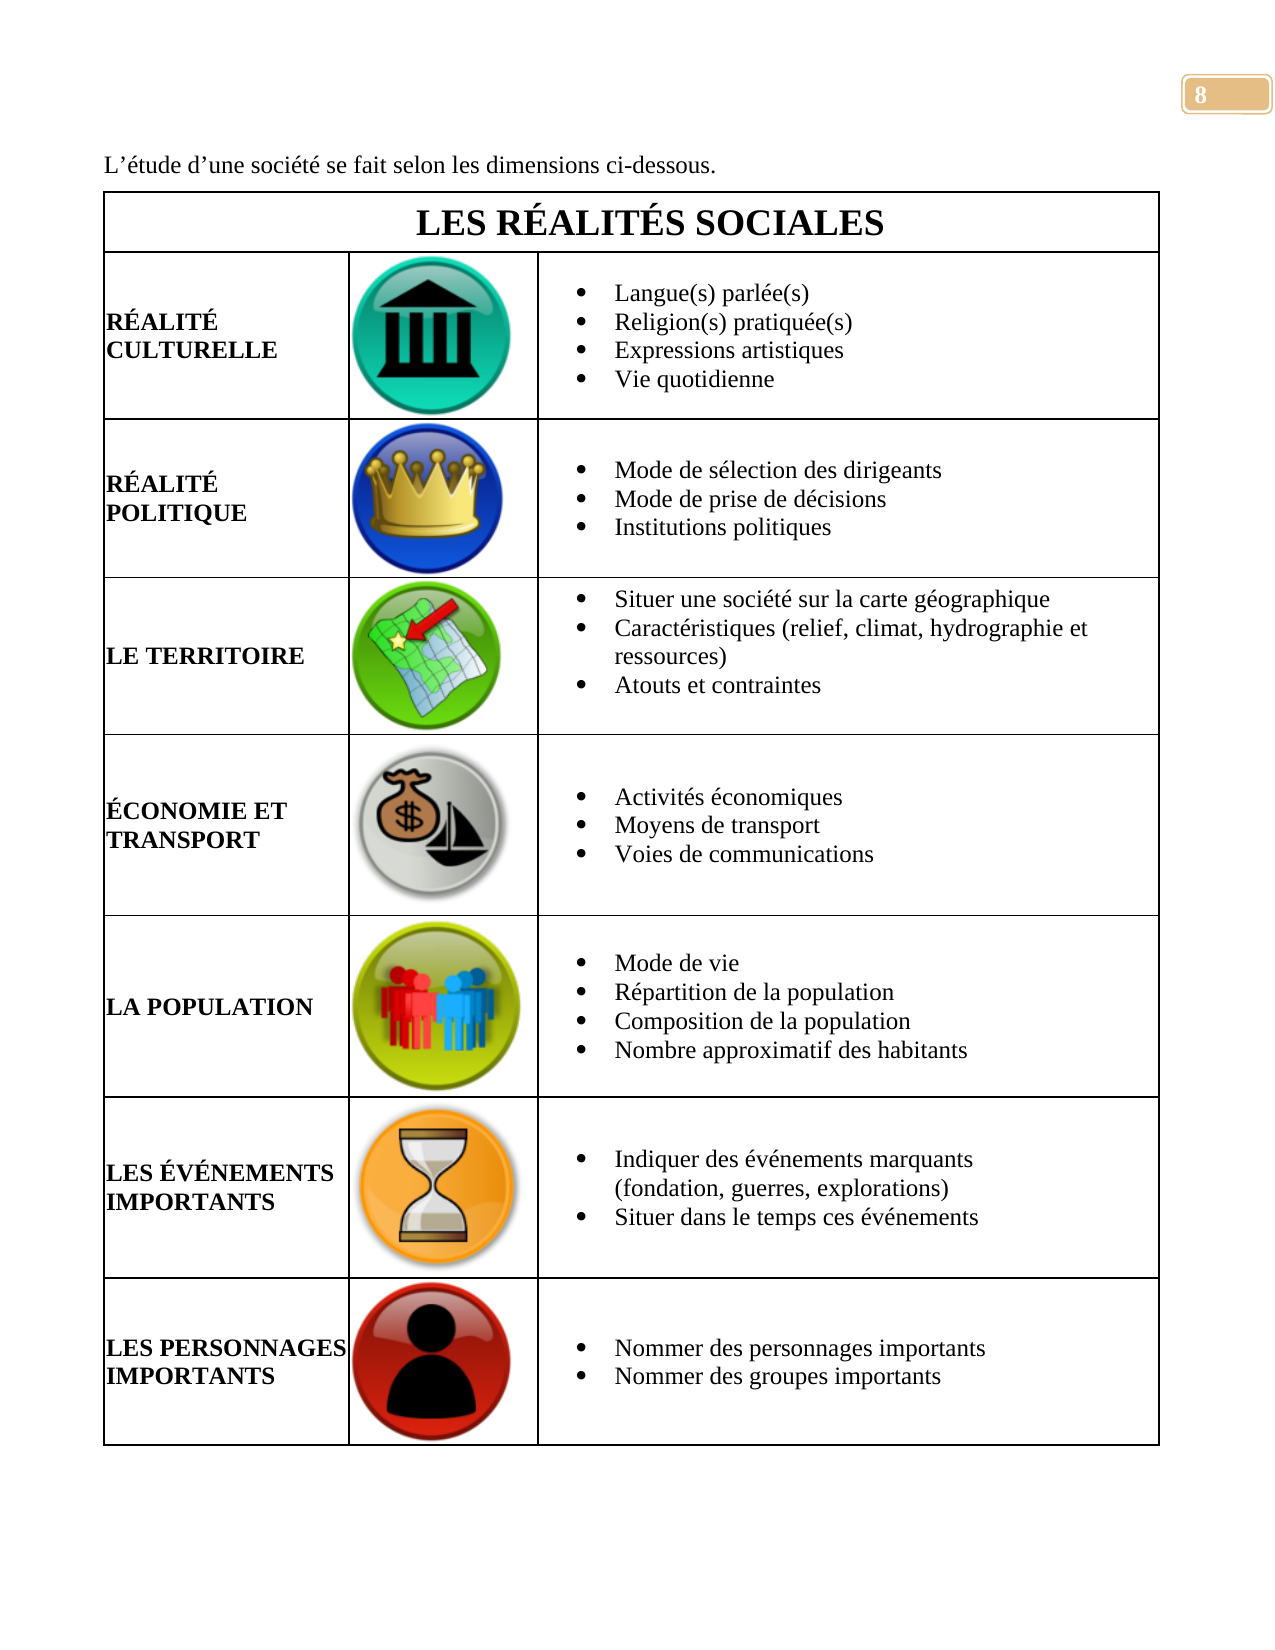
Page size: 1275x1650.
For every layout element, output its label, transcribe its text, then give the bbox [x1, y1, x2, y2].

table_cell Mode de sélection des dirigeants Mode de prise de décisions Institutions politiques [539, 420, 1158, 577]
table_header LES RÉALITÉS SOCIALES [105, 193, 1158, 251]
table_cell [350, 735, 537, 915]
table_cell RÉALITÉ POLITIQUE [105, 420, 348, 577]
picture [350, 920, 523, 1093]
table_cell [350, 916, 537, 1096]
picture [350, 421, 505, 576]
table_cell LES ÉVÉNEMENTS IMPORTANTS [105, 1098, 348, 1277]
table_cell Situer une société sur la carte géographique Caractéristiques (relief, climat, hydrographie et ressources) Atouts et contraintes [539, 578, 1158, 733]
table_cell [350, 1279, 537, 1444]
text L’étude d’une société se fait selon les dimensions ci-dessous. [103, 150, 1226, 179]
picture [350, 1100, 525, 1275]
table_cell RÉALITÉ CULTURELLE [105, 253, 348, 418]
picture [350, 580, 503, 732]
table_cell LES PERSONNAGES IMPORTANTS [105, 1279, 348, 1444]
table_cell [350, 578, 537, 733]
table_cell Activités économiques Moyens de transport Voies de communications [539, 735, 1158, 915]
table_cell Nommer des personnages importants Nommer des groupes importants [539, 1279, 1158, 1444]
table_cell [350, 1098, 537, 1277]
table_cell ÉCONOMIE ET TRANSPORT [105, 735, 348, 915]
picture [350, 743, 513, 906]
table_cell Langue(s) parlée(s) Religion(s) pratiquée(s) Expressions artistiques Vie quotidienne [539, 253, 1158, 418]
table_cell LE TERRITOIRE [105, 578, 348, 733]
picture [350, 254, 513, 417]
table_cell Mode de vie Répartition de la population Composition de la population Nombre approximatif des habitants [539, 916, 1158, 1096]
table_cell [350, 420, 537, 577]
table_cell LA POPULATION [105, 916, 348, 1096]
table_cell [350, 253, 537, 418]
picture [350, 1280, 513, 1443]
table_cell Indiquer des événements marquants (fondation, guerres, explorations) Situer dans le temps ces événements [539, 1098, 1158, 1277]
